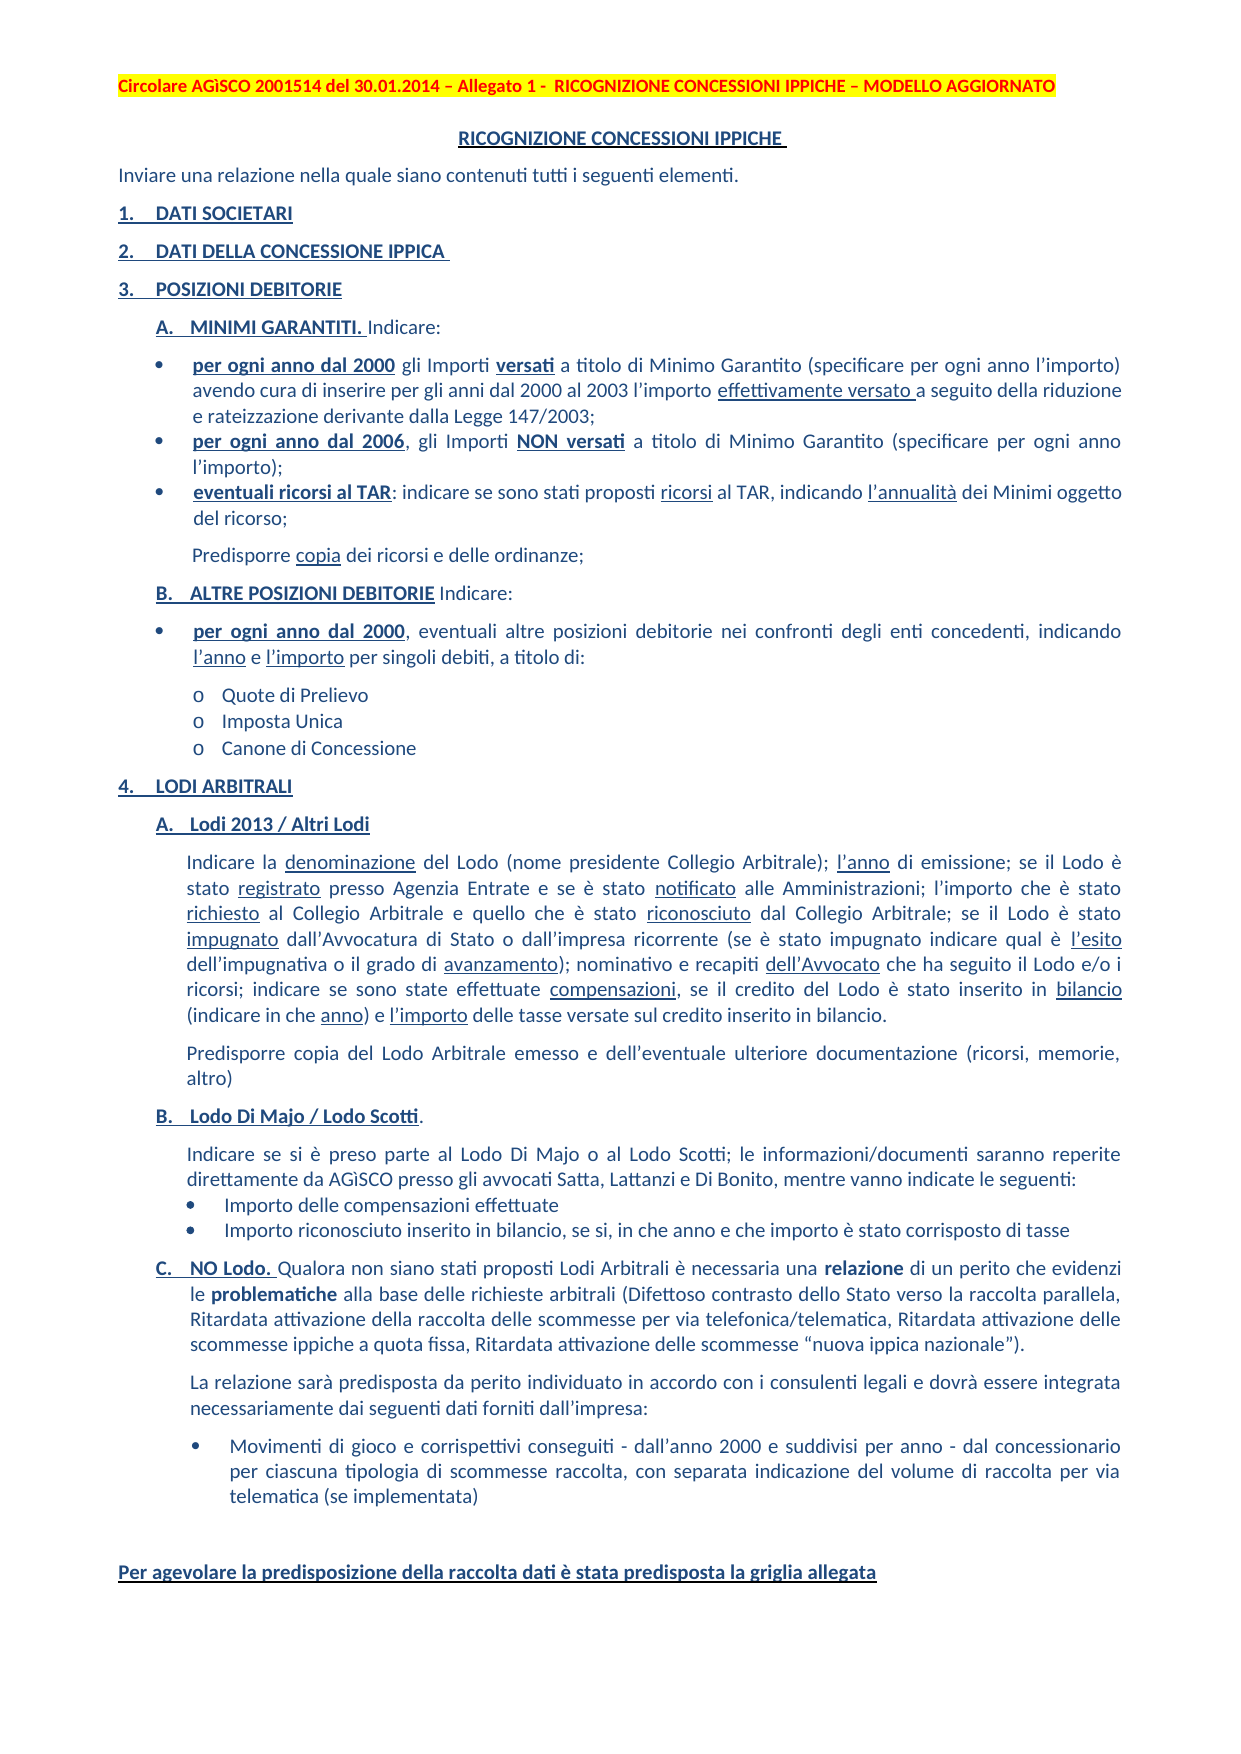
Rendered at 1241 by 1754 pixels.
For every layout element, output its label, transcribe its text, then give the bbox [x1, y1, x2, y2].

list Predisporre copia del Lodo Arbitrale emesso e dell’eventuale ulteriore documentazione (ricorsi, memorie, altro) [186, 1040, 1122, 1091]
list MINIMI GARANTITI. Indicare: [156, 314, 1122, 340]
list Canone di Concessione [192, 735, 1122, 761]
list Importo delle compensazioni effettuate [187, 1192, 1122, 1217]
list per ogni anno dal 2000, eventuali altre posizioni debitorie nei confronti degli enti concedenti, indicando l’anno e l’importo per singoli debiti, a titolo di: [156, 618, 1122, 669]
list DATI SOCIETARI [118, 201, 1122, 226]
list POSIZIONI DEBITORIE [118, 276, 1122, 302]
text Indicare se si è preso parte al Lodo Di Majo o al Lodo Scotti; le informazioni/documenti saranno reperite direttamente da AGìSCO presso gli avvocati Satta, Lattanzi e Di Bonito, mentre vanno indicate le seguenti: [187, 1141, 1122, 1192]
text Indicare la denominazione del Lodo (nome presidente Collegio Arbitrale); l’anno di emissione; se il Lodo è stato registrato presso Agenzia Entrate e se è stato notificato alle Amministrazioni; l’importo che è stato richiesto al Collegio Arbitrale e quello che è stato riconosciuto dal Collegio Arbitrale; se il Lodo è stato impugnato dall’Avvocatura di Stato o dall’impresa ricorrente (se è stato impugnato indicare qual è l’esito dell’impugnativa o il grado di avanzamento); nominativo e recapiti dell’Avvocato che ha seguito il Lodo e/o i ricorsi; indicare se sono state effettuate compensazioni, se il credito del Lodo è stato inserito in bilancio (indicare in che anno) e l’importo delle tasse versate sul credito inserito in bilancio. [186, 849, 1122, 1027]
list per ogni anno dal 2006, gli Importi NON versati a titolo di Minimo Garantito (specificare per ogni anno l’importo); [155, 428, 1122, 479]
list LODI ARBITRALI [118, 774, 1122, 799]
list Lodo Di Majo / Lodo Scotti. [156, 1103, 1122, 1129]
list Importo riconosciuto inserito in bilancio, se si, in che anno e che importo è stato corrisposto di tasse [187, 1217, 1122, 1243]
list per ogni anno dal 2000 gli Importi versati a titolo di Minimo Garantito (specificare per ogni anno l’importo) avendo cura di inserire per gli anni dal 2000 al 2003 l’importo effettivamente versato a seguito della riduzione e rateizzazione derivante dalla Legge 147/2003; [155, 352, 1122, 428]
text Inviare una relazione nella quale siano contenuti tutti i seguenti elementi. [118, 163, 1122, 188]
text Predisporre copia dei ricorsi e delle ordinanze; [192, 543, 1122, 568]
list DATI DELLA CONCESSIONE IPPICA [118, 238, 1122, 264]
text RICOGNIZIONE CONCESSIONI IPPICHE [118, 125, 1122, 150]
list Quote di Prelievo [192, 682, 1122, 708]
list La relazione sarà predisposta da perito individuato in accordo con i consulenti legali e dovrà essere integrata necessariamente dai seguenti dati forniti dall’impresa: [190, 1369, 1122, 1420]
list eventuali ricorsi al TAR: indicare se sono stati proposti ricorsi al TAR, indicando l’annualità dei Minimi oggetto del ricorso; [156, 479, 1122, 530]
list Lodi 2013 / Altri Lodi [156, 812, 1122, 837]
list NO Lodo. Qualora non siano stati proposti Lodi Arbitrali è necessaria una relazione di un perito che evidenzi le problematiche alla base delle richieste arbitrali (Difettoso contrasto dello Stato verso la raccolta parallela, Ritardata attivazione della raccolta delle scommesse per via telefonica/telematica, Ritardata attivazione delle scommesse ippiche a quota fissa, Ritardata attivazione delle scommesse “nuova ippica nazionale”). [156, 1255, 1122, 1357]
list ALTRE POSIZIONI DEBITORIE Indicare: [156, 581, 1122, 606]
list Movimenti di gioco e corrispettivi conseguiti - dall’anno 2000 e suddivisi per anno - dal concessionario per ciascuna tipologia di scommesse raccolta, con separata indicazione del volume di raccolta per via telematica (se implementata) [192, 1433, 1122, 1509]
text Per agevolare la predisposizione della raccolta dati è stata predisposta la griglia allegata [118, 1559, 1122, 1585]
list Imposta Unica [192, 708, 1122, 735]
